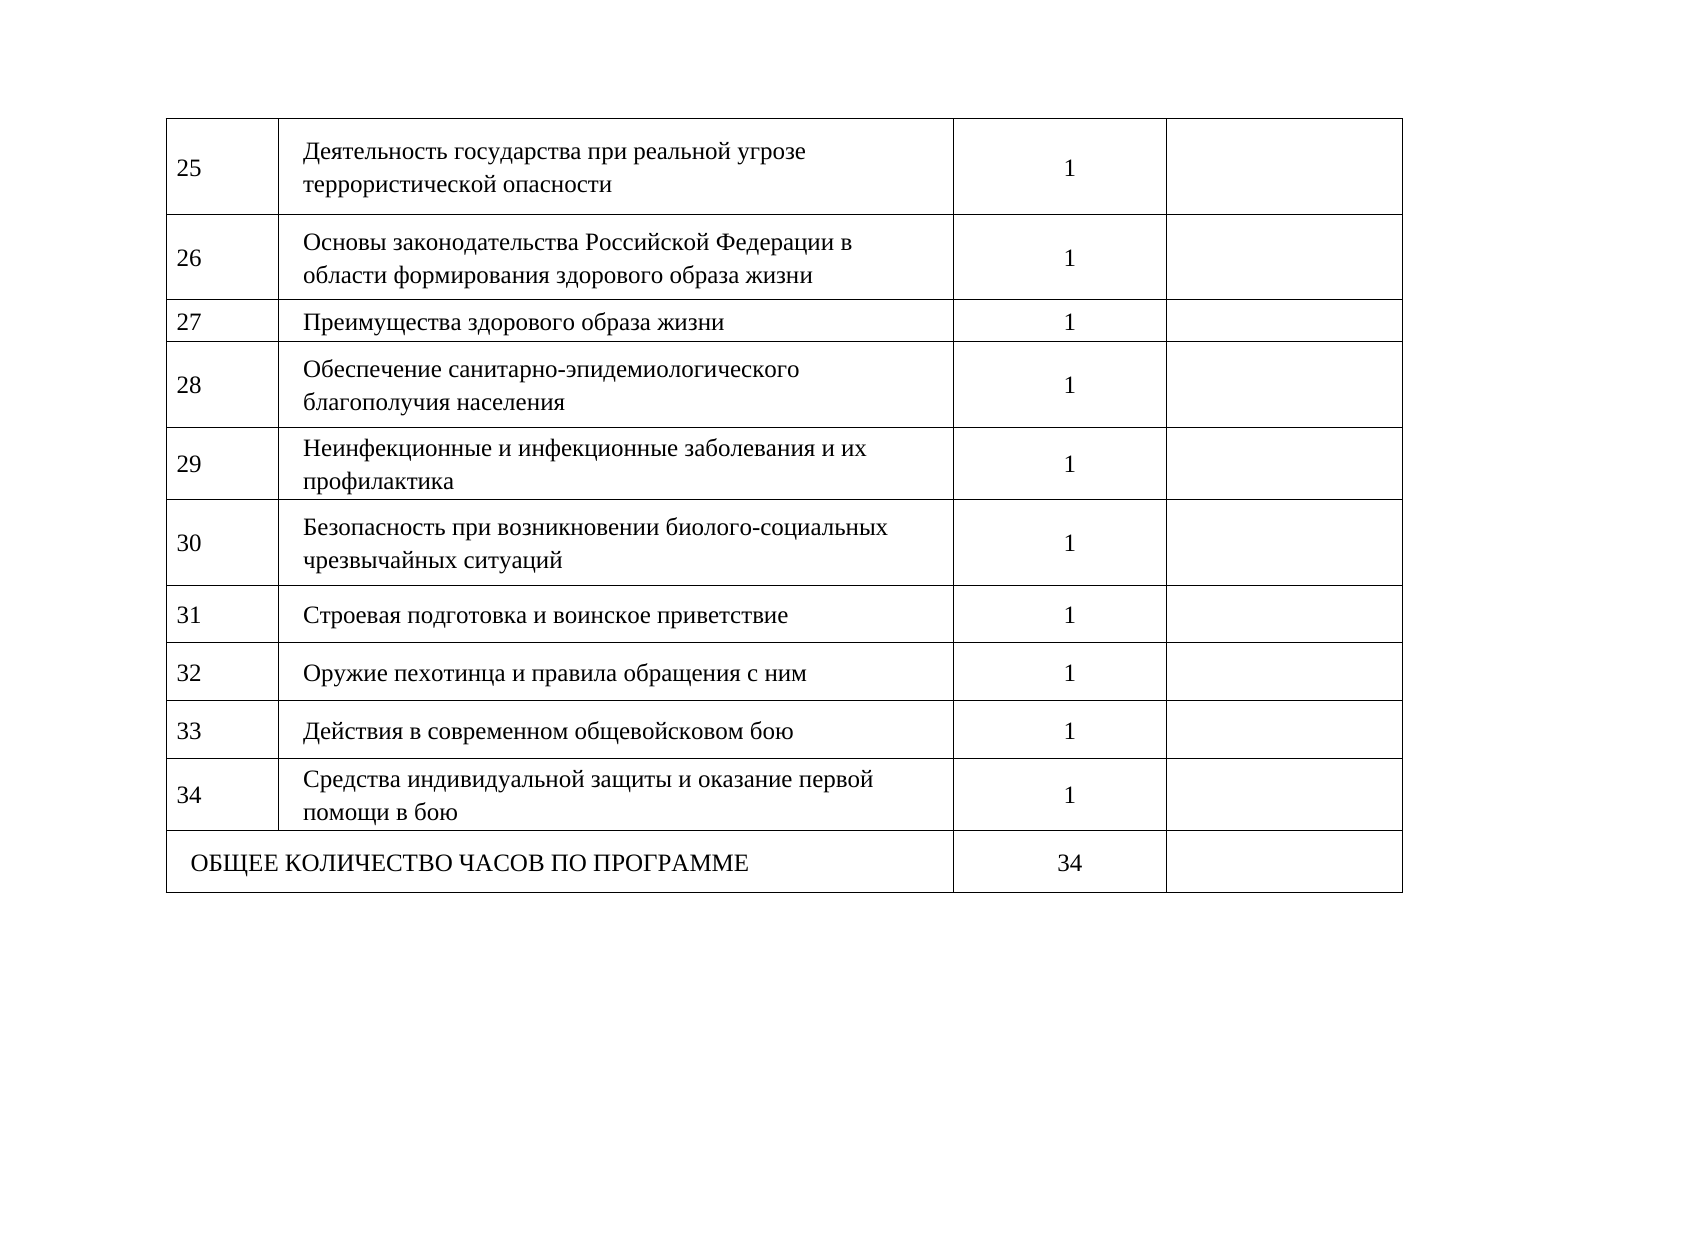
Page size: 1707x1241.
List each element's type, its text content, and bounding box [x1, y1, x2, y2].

table_cell [1167, 300, 1402, 341]
table_cell [1167, 500, 1402, 584]
table_cell 27 [167, 300, 278, 341]
table_cell Обеспечение санитарно-эпидемиологического благополучия населения [279, 342, 953, 427]
table_cell [1167, 428, 1402, 498]
table_cell 1 [954, 701, 1166, 758]
table_cell 1 [954, 119, 1166, 213]
table_cell ОБЩЕЕ КОЛИЧЕСТВО ЧАСОВ ПО ПРОГРАММЕ [167, 831, 953, 892]
table_cell 1 [954, 342, 1166, 427]
table_cell [1167, 643, 1402, 700]
table_cell Безопасность при возникновении биолого-социальных чрезвычайных ситуаций [279, 500, 953, 584]
table_cell Деятельность государства при реальной угрозе террористической опасности [279, 119, 953, 213]
table_cell [1167, 701, 1402, 758]
table_cell 29 [167, 428, 278, 498]
table_cell 34 [167, 759, 278, 830]
table_cell [1167, 759, 1402, 830]
table_cell 28 [167, 342, 278, 427]
table_cell Оружие пехотинца и правила обращения с ним [279, 643, 953, 700]
table_cell 32 [167, 643, 278, 700]
table_cell 1 [954, 500, 1166, 584]
table_cell Преимущества здорового образа жизни [279, 300, 953, 341]
table_cell [1167, 831, 1402, 892]
table_cell [1167, 586, 1402, 642]
table_cell [1167, 342, 1402, 427]
table_cell Средства индивидуальной защиты и оказание первой помощи в бою [279, 759, 953, 830]
table_cell 30 [167, 500, 278, 584]
table_cell 33 [167, 701, 278, 758]
table_cell 1 [954, 428, 1166, 498]
table_cell 26 [167, 215, 278, 299]
table_cell 1 [954, 215, 1166, 299]
table_cell Строевая подготовка и воинское приветствие [279, 586, 953, 642]
table_cell Неинфекционные и инфекционные заболевания и их профилактика [279, 428, 953, 498]
table_cell 34 [954, 831, 1166, 892]
table_cell 1 [954, 586, 1166, 642]
table_cell 25 [167, 119, 278, 213]
table_cell Действия в современном общевойсковом бою [279, 701, 953, 758]
table_cell 1 [954, 643, 1166, 700]
table_cell Основы законодательства Российской Федерации в области формирования здорового образа жизни [279, 215, 953, 299]
table_cell 31 [167, 586, 278, 642]
table_cell 1 [954, 300, 1166, 341]
table_cell 1 [954, 759, 1166, 830]
table_cell [1167, 119, 1402, 213]
table_cell [1167, 215, 1402, 299]
